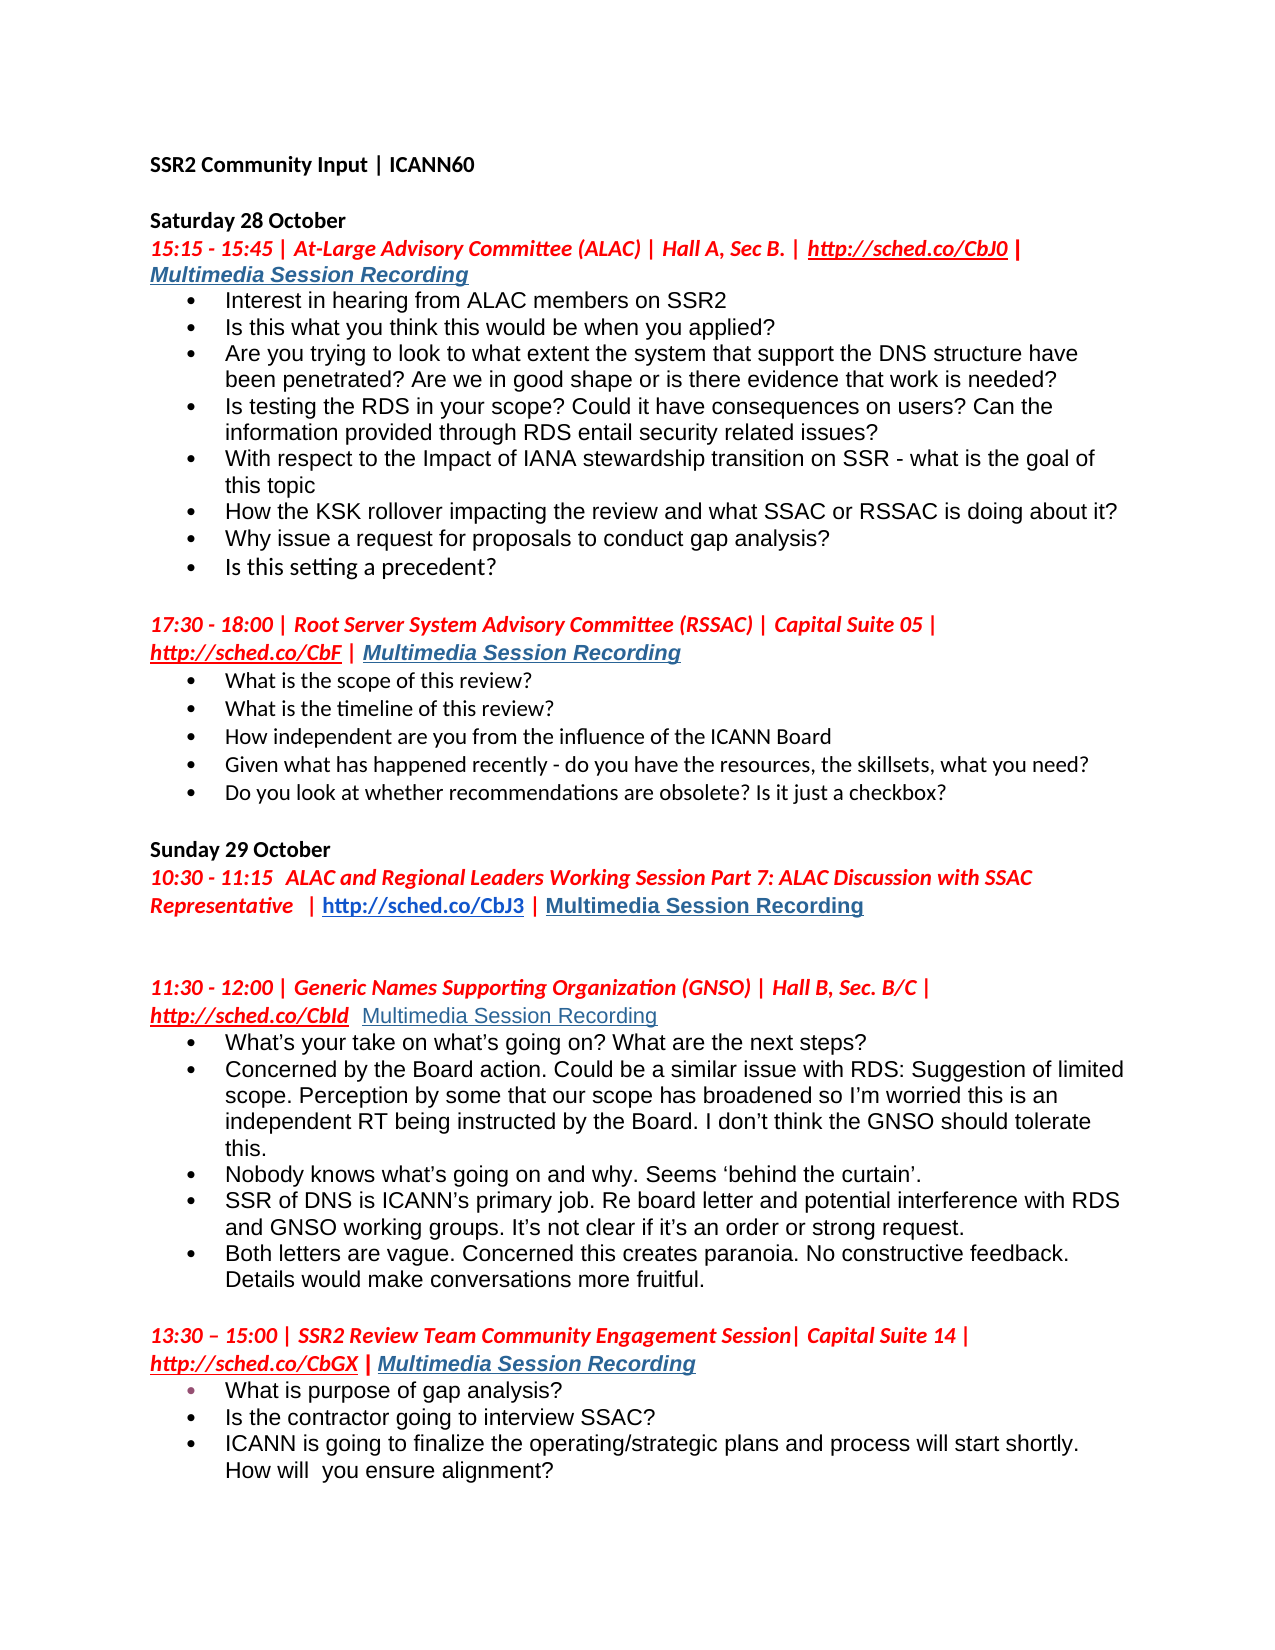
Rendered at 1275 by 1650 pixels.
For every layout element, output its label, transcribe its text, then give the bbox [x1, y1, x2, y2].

list Is the contractor going to interview SSAC? [187, 1404, 1125, 1430]
list Are you trying to look to what extent the system that support the DNS structure have been penetrated? Are we in good shape or is there evidence that work is needed? [187, 340, 1125, 393]
text 17:30 - 18:00 | Root Server System Advisory Committee (RSSAC) | Capital Suite 05 | http://sched.co/CbF | Multimedia Session Recording [150, 610, 1125, 666]
list What is purpose of gap analysis? [187, 1377, 1125, 1404]
list With respect to the Impact of IANA stewardship transition on SSR - what is the goal of this topic [187, 445, 1125, 498]
list What’s your take on what’s going on? What are the next steps? [187, 1029, 1125, 1056]
text SSR2 Community Input | ICANN60 [150, 150, 1125, 178]
text 15:15 - 15:45 | At-Large Advisory Committee (ALAC) | Hall A, Sec B. | http://sched.co/CbJ0 | Multimedia Session Recording [150, 234, 1125, 287]
text 10:30 - 11:15 ALAC and Regional Leaders Working Session Part 7: ALAC Discussion with SSAC Representative | http://sched.co/CbJ3 | Multimedia Session Recording [150, 863, 1125, 919]
list Is this what you think this would be when you applied? [187, 314, 1125, 340]
list ICANN is going to finalize the operating/strategic plans and process will start shortly. How will you ensure alignment? [187, 1430, 1125, 1483]
list Nobody knows what’s going on and why. Seems ‘behind the curtain’. [187, 1161, 1125, 1187]
list What is the timeline of this review? [187, 694, 1125, 722]
text 11:30 - 12:00 | Generic Names Supporting Organization (GNSO) | Hall B, Sec. B/C | http://sched.co/CbId Multimedia Session Recording [150, 973, 1125, 1029]
text Saturday 28 October [150, 206, 1125, 234]
list How the KSK rollover impacting the review and what SSAC or RSSAC is doing about it? [187, 498, 1125, 524]
list Both letters are vague. Concerned this creates paranoia. No constructive feedback. Details would make conversations more fruitful. [187, 1240, 1125, 1293]
list Why issue a request for proposals to conduct gap analysis? [187, 524, 1125, 551]
list Concerned by the Board action. Could be a similar issue with RDS: Suggestion of limited scope. Perception by some that our scope has broadened so I’m worried this is an independent RT being instructed by the Board. I don’t think the GNSO should tolerate this. [187, 1056, 1125, 1161]
text Sunday 29 October [150, 834, 1125, 863]
list Is testing the RDS in your scope? Could it have consequences on users? Can the information provided through RDS entail security related issues? [187, 393, 1125, 445]
list SSR of DNS is ICANN’s primary job. Re board letter and potential interference with RDS and GNSO working groups. It’s not clear if it’s an order or strong request. [187, 1187, 1125, 1240]
list What is the scope of this review? [187, 666, 1125, 694]
list Is this setting a precedent? [187, 551, 1125, 581]
list How independent are you from the influence of the ICANN Board [187, 722, 1125, 750]
list Do you look at whether recommendations are obsolete? Is it just a checkbox? [187, 778, 1125, 806]
list Given what has happened recently - do you have the resources, the skillsets, what you need? [187, 750, 1125, 778]
text 13:30 – 15:00 | SSR2 Review Team Community Engagement Session| Capital Suite 14 | http://sched.co/CbGX | Multimedia Session Recording [150, 1321, 1125, 1377]
list Interest in hearing from ALAC members on SSR2 [187, 287, 1125, 314]
